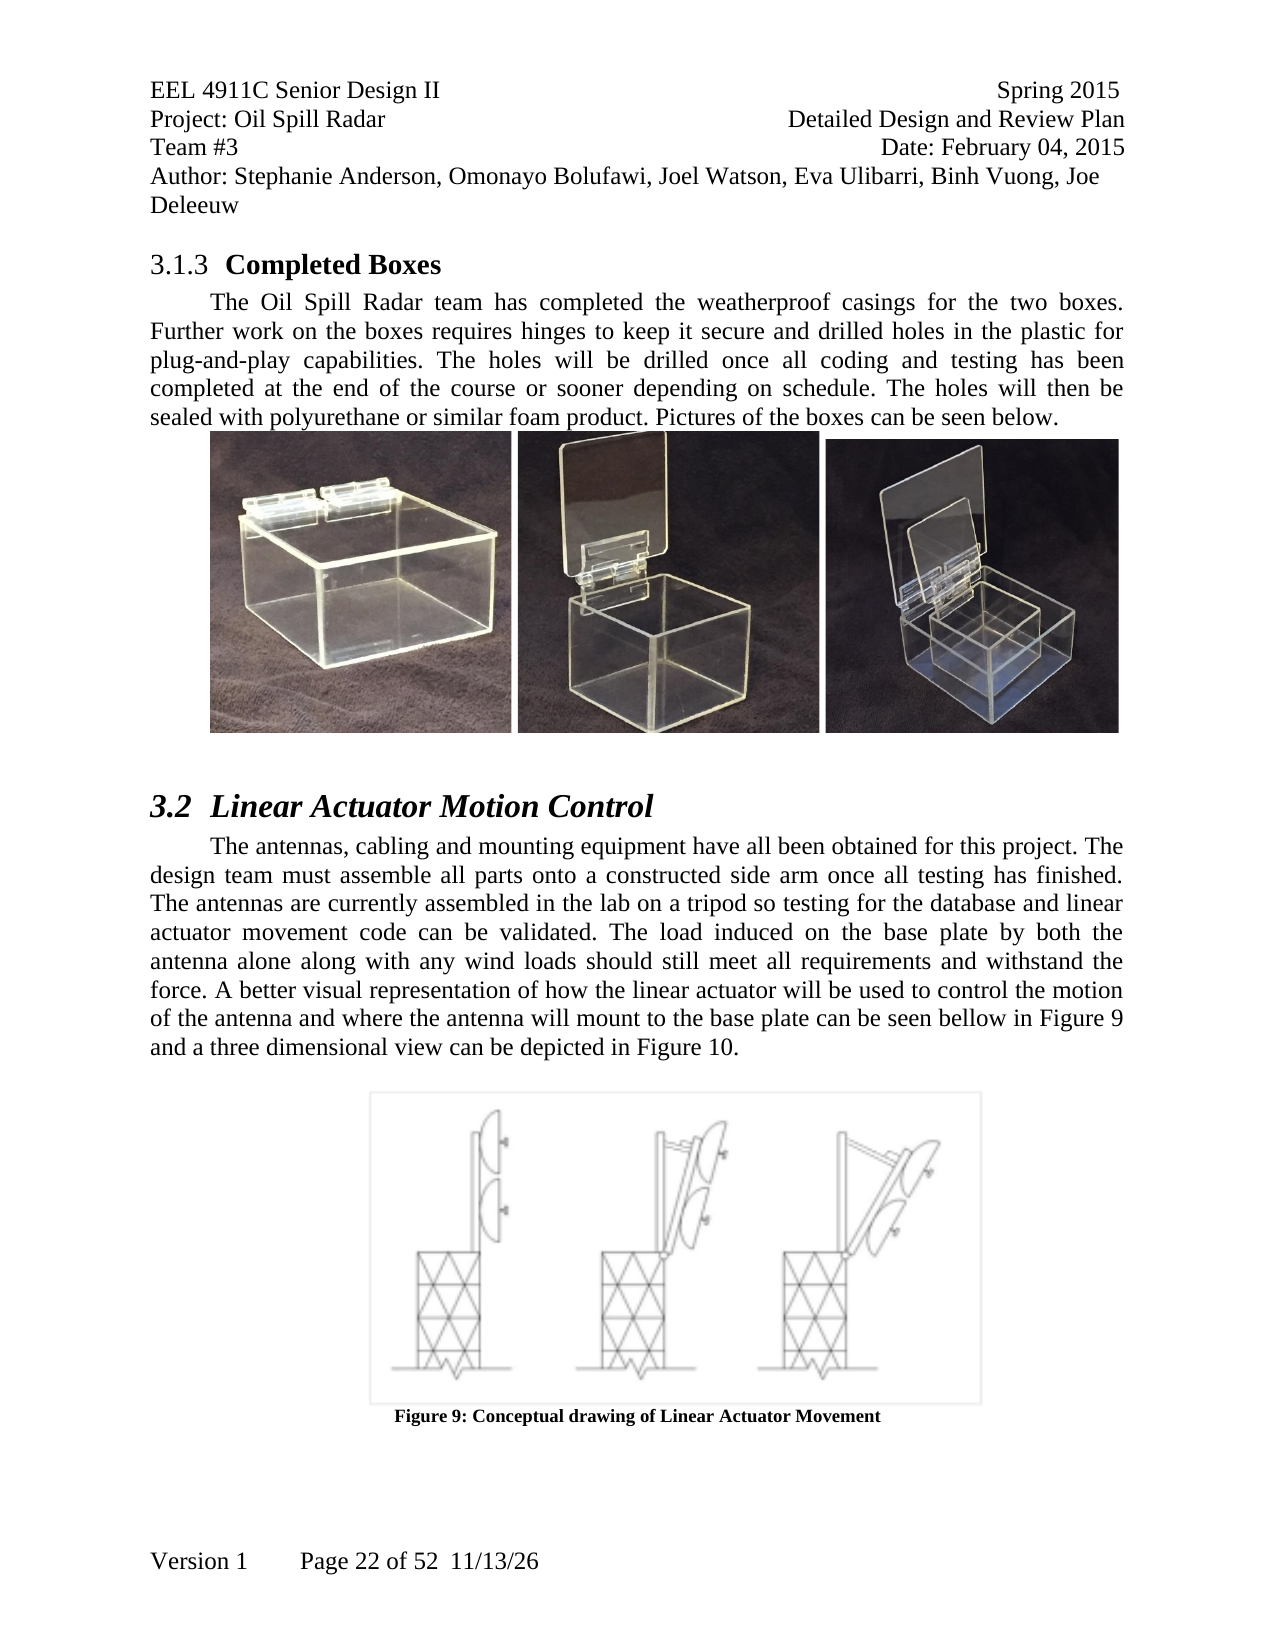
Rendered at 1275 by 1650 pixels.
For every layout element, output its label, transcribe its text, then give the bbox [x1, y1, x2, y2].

text The antennas, cabling and mounting equipment have all been obtained for this project. The design team must assemble all parts onto a constructed side arm once all testing has finished. The antennas are currently assembled in the lab on a tripod so testing for the database and linear actuator movement code can be validated. The load induced on the base plate by both the antenna alone along with any wind loads should still meet all requirements and withstand the force. A better visual representation of how the linear actuator will be used to control the motion of the antenna and where the antenna will mount to the base plate can be seen bellow in Figure 9 and a three dimensional view can be depicted in Figure 10. [150, 831, 1125, 1090]
subtitle Completed Boxes [150, 247, 1125, 281]
text Figure 9: Conceptual drawing of Linear Actuator Movement [150, 1405, 1125, 1427]
picture [825, 439, 1119, 733]
subtitle Linear Actuator Motion Control [150, 786, 1125, 825]
picture [517, 431, 820, 733]
picture [210, 431, 512, 733]
text The Oil Spill Radar team has completed the weatherproof casings for the two boxes. Further work on the boxes requires hinges to keep it secure and drilled holes in the plastic for plug-and-play capabilities. The holes will be drilled once all coding and testing has been completed at the end of the course or sooner depending on schedule. The holes will then be sealed with polyurethane or similar foam product. Pictures of the boxes can be seen below. [150, 287, 1125, 431]
